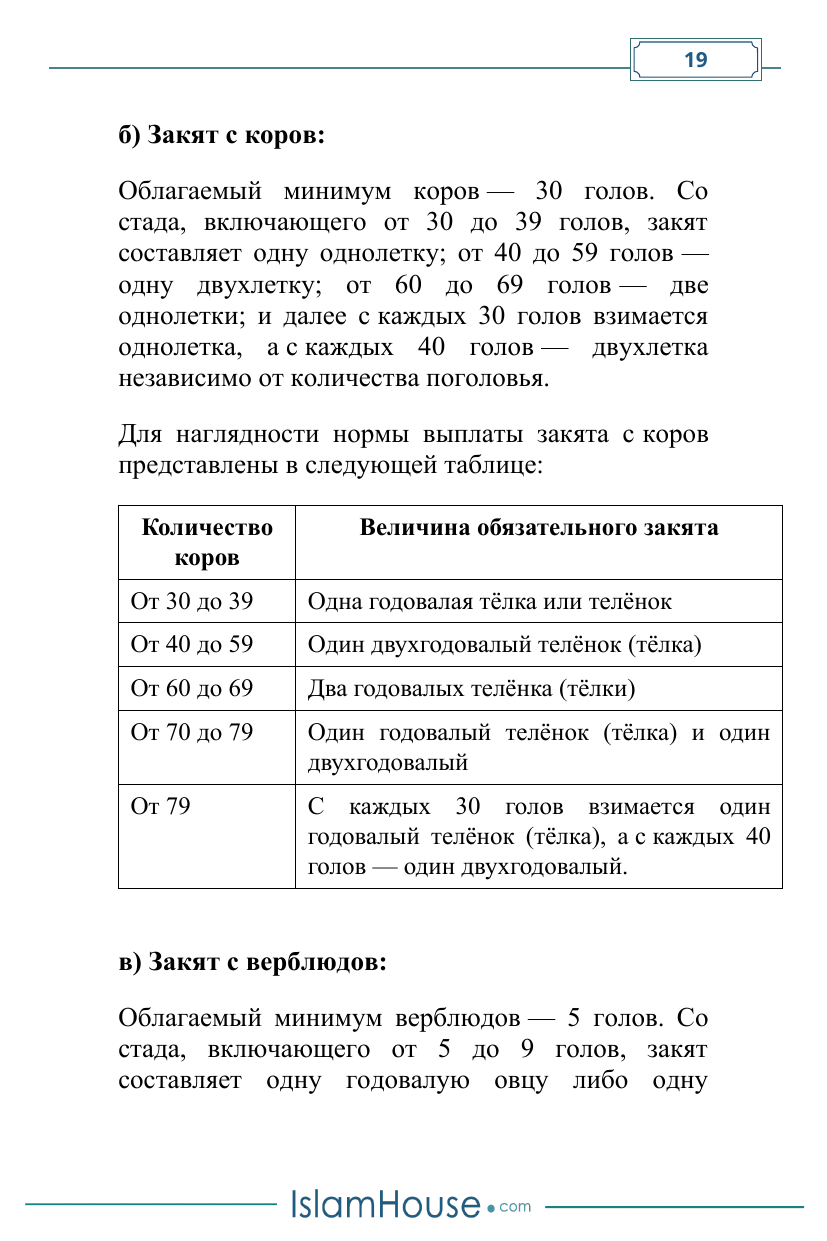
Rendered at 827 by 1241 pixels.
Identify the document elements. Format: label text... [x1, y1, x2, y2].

table_cell Один двухгодовалый телёнок (тёлка) [296, 623, 782, 666]
table_cell От 30 до 39 [119, 580, 295, 622]
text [118, 1001, 709, 1094]
text в) Закят с верблюдов: [118, 945, 709, 976]
table_cell От 70 до 79 [119, 711, 295, 783]
text б) Закят с коров: [118, 118, 709, 149]
table_cell Одна годовалая тёлка или телёнок [296, 580, 782, 622]
table_cell Два годовалых телёнка (тёлки) [296, 667, 782, 710]
table_header Величина обязательного закята [296, 506, 782, 578]
table_cell От 40 до 59 [119, 623, 295, 666]
table_header Количество коров [119, 506, 295, 578]
text Облагаемый минимум коров — 30 голов. Со стада, включающего от 30 до 39 голов, закят составляет одну однолетку; от 40 до 59 голов — одну двухлетку; от 60 до 69 голов — две однолетки; и далее с каждых 30 голов взимается однолетка, а с каждых 40 голов — двухлетка независимо от количества поголовья. [118, 174, 709, 392]
table_cell С каждых 30 голов взимается один годовалый телёнок (тёлка), а с каждых 40 голов — один двухгодовалый. [296, 785, 782, 887]
table_cell От 79 [119, 785, 295, 887]
table_cell От 60 до 69 [119, 667, 295, 710]
table_cell Один годовалый телёнок (тёлка) и один двухгодовалый [296, 711, 782, 783]
picture [284, 1184, 805, 1225]
picture [18, 1183, 277, 1221]
text Для наглядности нормы выплаты закята с коров представлены в следующей таблице: [118, 417, 709, 479]
